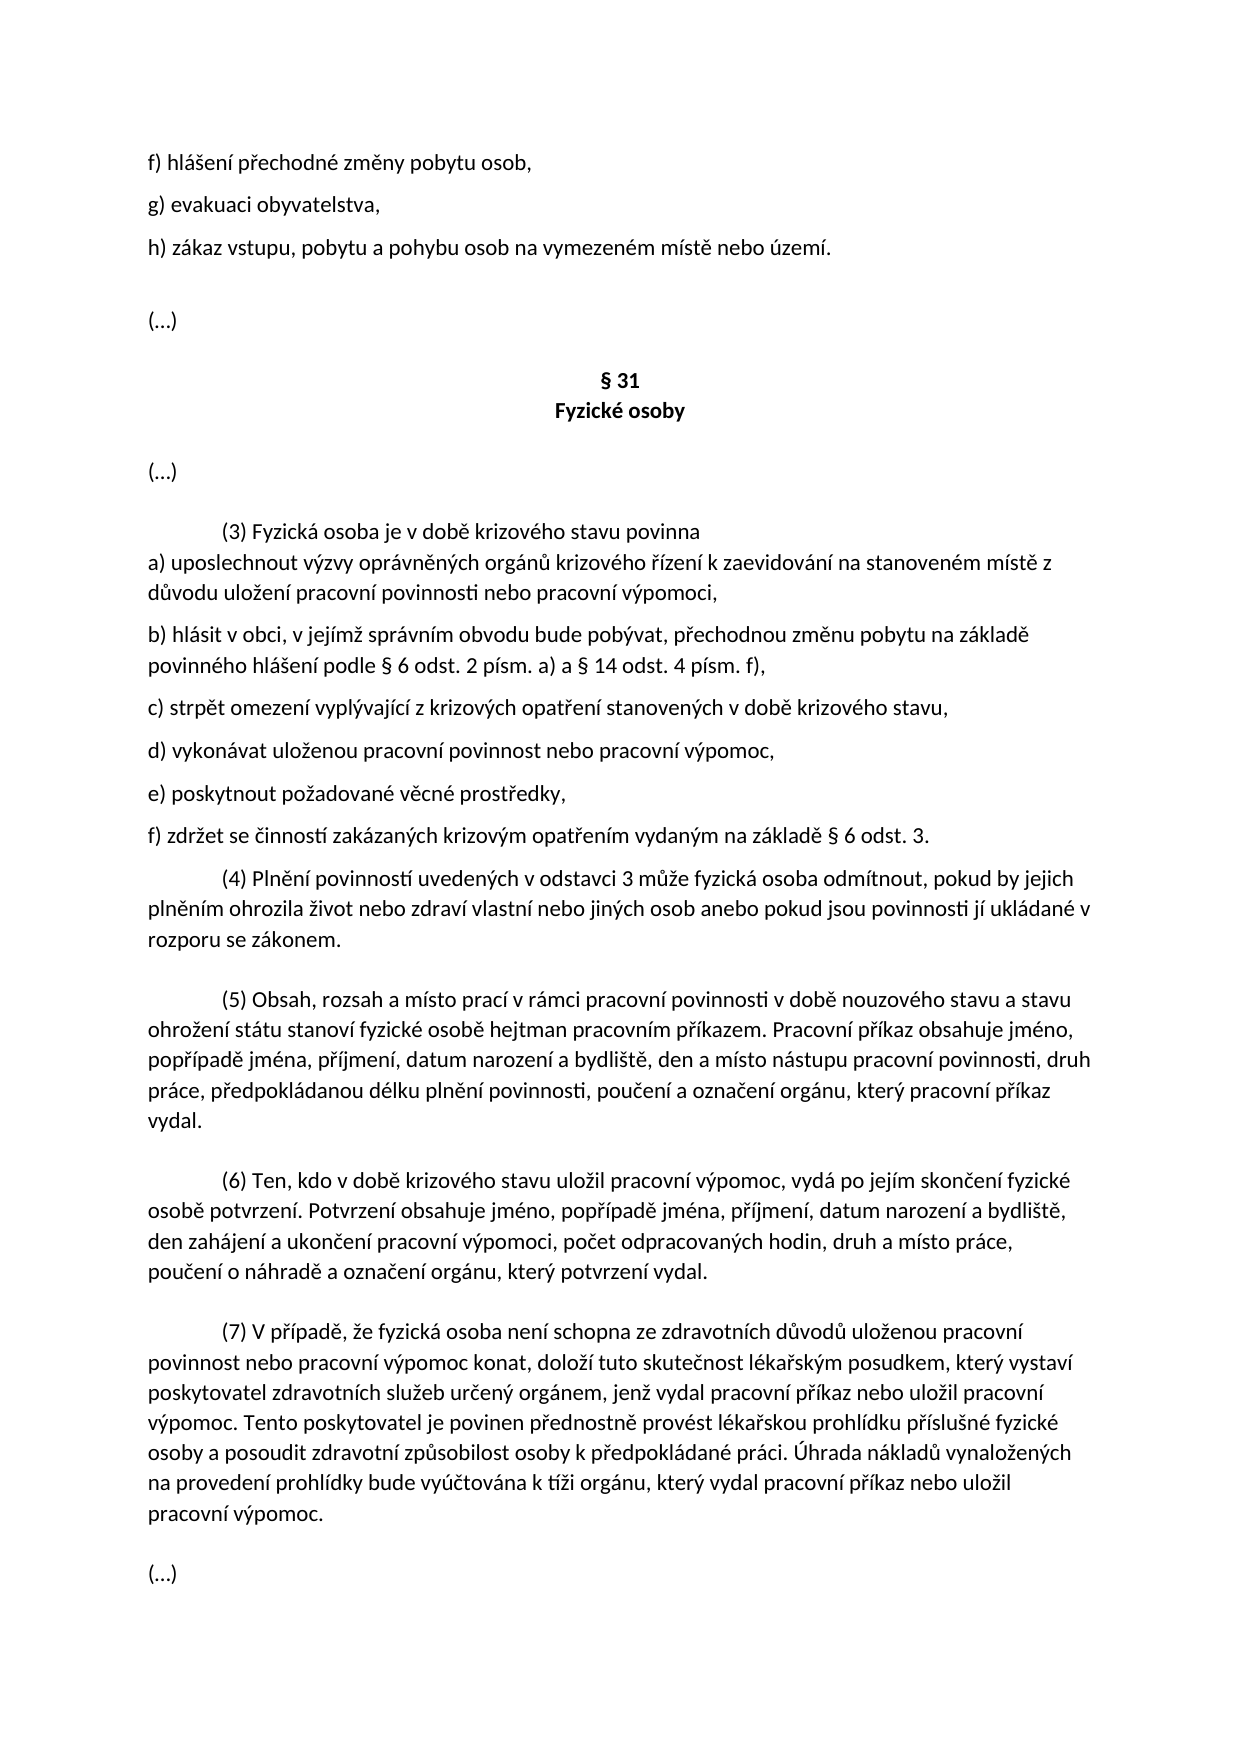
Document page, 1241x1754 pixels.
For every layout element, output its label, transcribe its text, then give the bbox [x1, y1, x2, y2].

text f) hlášení přechodné změny pobytu osob, [148, 148, 1093, 176]
text e) poskytnout požadované věcné prostředky, [148, 779, 1093, 807]
text Fyzické osoby [148, 397, 1093, 424]
text g) evakuaci obyvatelstva, [148, 190, 1093, 218]
text (4) Plnění povinností uvedených v odstavci 3 může fyzická osoba odmítnout, pokud by jejich plněním ohrozila život nebo zdraví vlastní nebo jiných osob anebo pokud jsou povinnosti jí ukládané v rozporu se zákonem. [148, 864, 1093, 953]
text (…) [148, 1559, 1093, 1587]
text a) uposlechnout výzvy oprávněných orgánů krizového řízení k zaevidování na stanoveném místě z důvodu uložení pracovní povinnosti nebo pracovní výpomoci, [148, 548, 1093, 606]
text f) zdržet se činností zakázaných krizovým opatřením vydaným na základě § 6 odst. 3. [148, 822, 1093, 849]
text § 31 [148, 366, 1093, 394]
text (…) [148, 457, 1093, 485]
text (3) Fyzická osoba je v době krizového stavu povinna [148, 517, 1093, 545]
text (7) V případě, že fyzická osoba není schopna ze zdravotních důvodů uloženou pracovní povinnost nebo pracovní výpomoc konat, doloží tuto skutečnost lékařským posudkem, který vystaví poskytovatel zdravotních služeb určený orgánem, jenž vydal pracovní příkaz nebo uložil pracovní výpomoc. Tento poskytovatel je povinen přednostně provést lékařskou prohlídku příslušné fyzické osoby a posoudit zdravotní způsobilost osoby k předpokládané práci. Úhrada nákladů vynaložených na provedení prohlídky bude vyúčtována k tíži orgánu, který vydal pracovní příkaz nebo uložil pracovní výpomoc. [148, 1317, 1093, 1527]
text c) strpět omezení vyplývající z krizových opatření stanovených v době krizového stavu, [148, 693, 1093, 721]
text d) vykonávat uloženou pracovní povinnost nebo pracovní výpomoc, [148, 736, 1093, 764]
text b) hlásit v obci, v jejímž správním obvodu bude pobývat, přechodnou změnu pobytu na základě povinného hlášení podle § 6 odst. 2 písm. a) a § 14 odst. 4 písm. f), [148, 621, 1093, 679]
text (6) Ten, kdo v době krizového stavu uložil pracovní výpomoc, vydá po jejím skončení fyzické osobě potvrzení. Potvrzení obsahuje jméno, popřípadě jména, příjmení, datum narození a bydliště, den zahájení a ukončení pracovní výpomoci, počet odpracovaných hodin, druh a místo práce, poučení o náhradě a označení orgánu, který potvrzení vydal. [148, 1166, 1093, 1285]
text h) zákaz vstupu, pobytu a pohybu osob na vymezeném místě nebo území. [148, 233, 1093, 261]
text (5) Obsah, rozsah a místo prací v rámci pracovní povinnosti v době nouzového stavu a stavu ohrožení státu stanoví fyzické osobě hejtman pracovním příkazem. Pracovní příkaz obsahuje jméno, popřípadě jména, příjmení, datum narození a bydliště, den a místo nástupu pracovní povinnosti, druh práce, předpokládanou délku plnění povinnosti, poučení a označení orgánu, který pracovní příkaz vydal. [148, 985, 1093, 1134]
text (…) [148, 306, 1093, 334]
